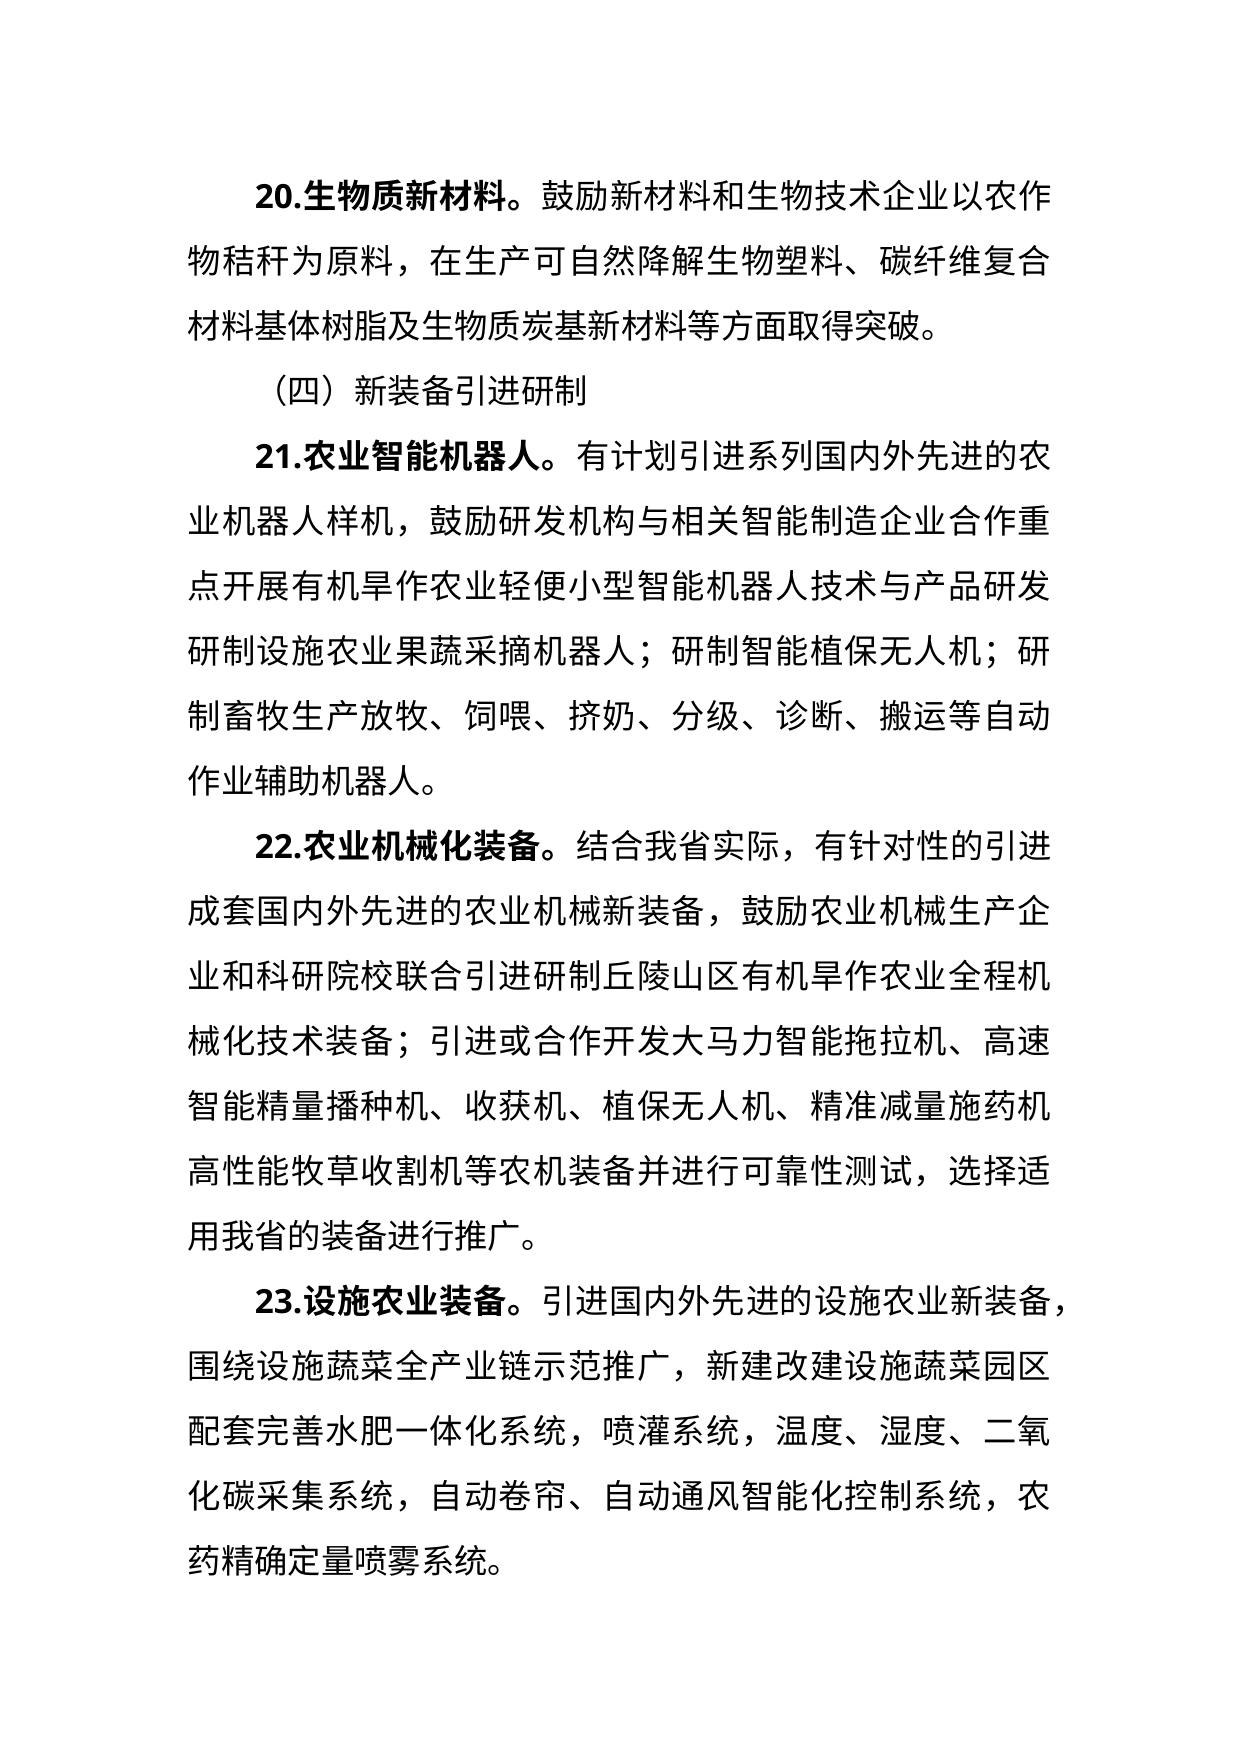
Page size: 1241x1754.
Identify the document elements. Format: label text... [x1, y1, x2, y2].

text 23.设施农业装备。引进国内外先进的设施农业新装备，围绕设施蔬菜全产业链示范推广，新建改建设施蔬菜园区配套完善水肥一体化系统，喷灌系统，温度、湿度、二氧化碳采集系统，自动卷帘、自动通风智能化控制系统，农药精确定量喷雾系统。 [187, 1267, 1053, 1592]
text 22.农业机械化装备。结合我省实际，有针对性的引进成套国内外先进的农业机械新装备，鼓励农业机械生产企业和科研院校联合引进研制丘陵山区有机旱作农业全程机械化技术装备；引进或合作开发大马力智能拖拉机、高速智能精量播种机、收获机、植保无人机、精准减量施药机、高性能牧草收割机等农机装备并进行可靠性测试，选择适用我省的装备进行推广。 [187, 812, 1053, 1267]
text （四）新装备引进研制 [187, 357, 1053, 422]
text 20.生物质新材料。鼓励新材料和生物技术企业以农作物秸秆为原料，在生产可自然降解生物塑料、碳纤维复合材料基体树脂及生物质炭基新材料等方面取得突破。 [187, 162, 1053, 357]
text 21.农业智能机器人。有计划引进系列国内外先进的农业机器人样机，鼓励研发机构与相关智能制造企业合作重点开展有机旱作农业轻便小型智能机器人技术与产品研发；研制设施农业果蔬采摘机器人；研制智能植保无人机；研制畜牧生产放牧、饲喂、挤奶、分级、诊断、搬运等自动作业辅助机器人。 [187, 422, 1053, 812]
